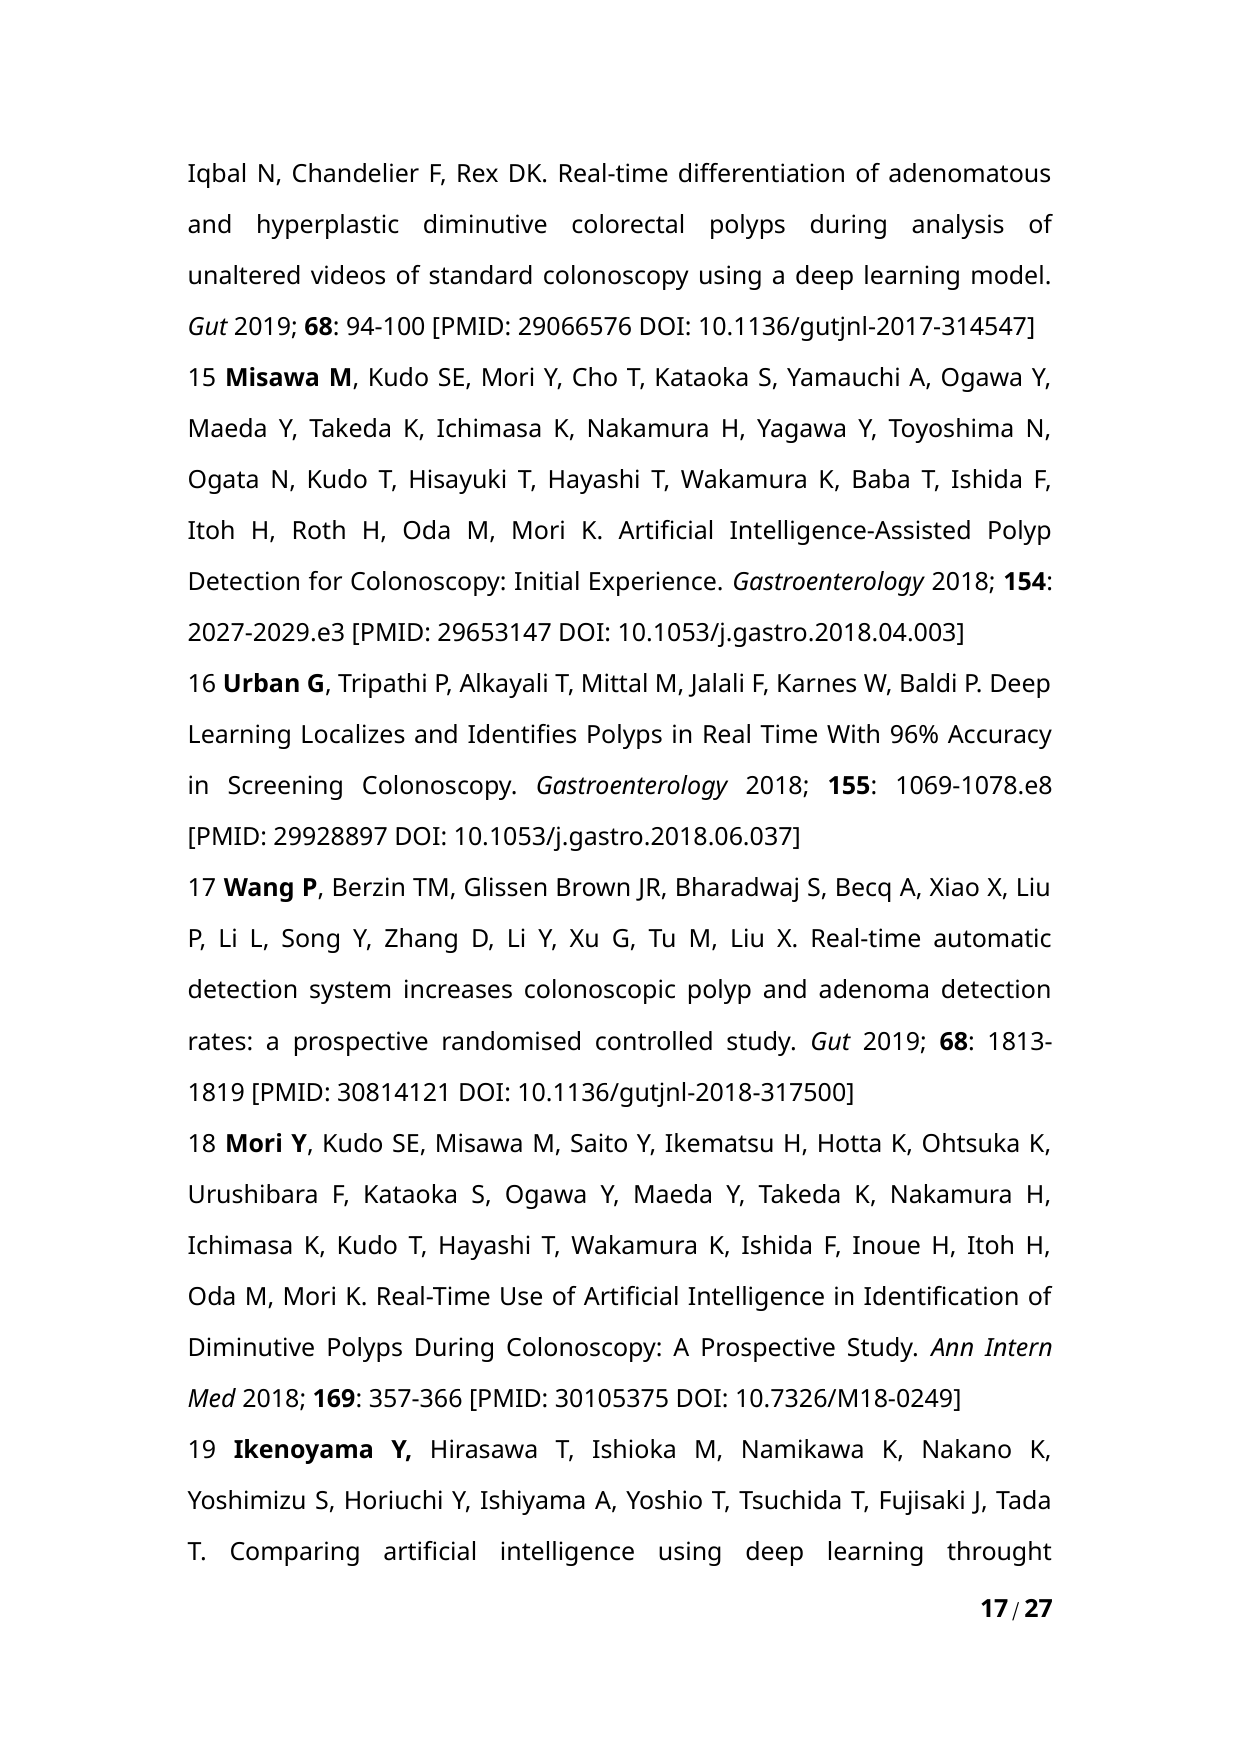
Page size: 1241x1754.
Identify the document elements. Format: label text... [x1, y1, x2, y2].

text 17 Wang P, Berzin TM, Glissen Brown JR, Bharadwaj S, Becq A, Xiao X, Liu P, Li L, Song Y, Zhang D, Li Y, Xu G, Tu M, Liu X. Real-time automatic detection system increases colonoscopic polyp and adenoma detection rates: a prospective randomised controlled study. Gut 2019; 68: 1813-1819 [PMID: 30814121 DOI: 10.1136/gutjnl-2018-317500] [187, 870, 1053, 1108]
text 15 Misawa M, Kudo SE, Mori Y, Cho T, Kataoka S, Yamauchi A, Ogawa Y, Maeda Y, Takeda K, Ichimasa K, Nakamura H, Yagawa Y, Toyoshima N, Ogata N, Kudo T, Hisayuki T, Hayashi T, Wakamura K, Baba T, Ishida F, Itoh H, Roth H, Oda M, Mori K. Artificial Intelligence-Assisted Polyp Detection for Colonoscopy: Initial Experience. Gastroenterology 2018; 154: 2027-2029.e3 [PMID: 29653147 DOI: 10.1053/j.gastro.2018.04.003] [187, 360, 1053, 649]
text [187, 1432, 1053, 1568]
text 18 Mori Y, Kudo SE, Misawa M, Saito Y, Ikematsu H, Hotta K, Ohtsuka K, Urushibara F, Kataoka S, Ogawa Y, Maeda Y, Takeda K, Nakamura H, Ichimasa K, Kudo T, Hayashi T, Wakamura K, Ishida F, Inoue H, Itoh H, Oda M, Mori K. Real-Time Use of Artificial Intelligence in Identification of Diminutive Polyps During Colonoscopy: A Prospective Study. Ann Intern Med 2018; 169: 357-366 [PMID: 30105375 DOI: 10.7326/M18-0249] [187, 1125, 1053, 1414]
text 16 Urban G, Tripathi P, Alkayali T, Mittal M, Jalali F, Karnes W, Baldi P. Deep Learning Localizes and Identifies Polyps in Real Time With 96% Accuracy in Screening Colonoscopy. Gastroenterology 2018; 155: 1069-1078.e8 [PMID: 29928897 DOI: 10.1053/j.gastro.2018.06.037] [187, 666, 1053, 853]
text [187, 156, 1053, 343]
